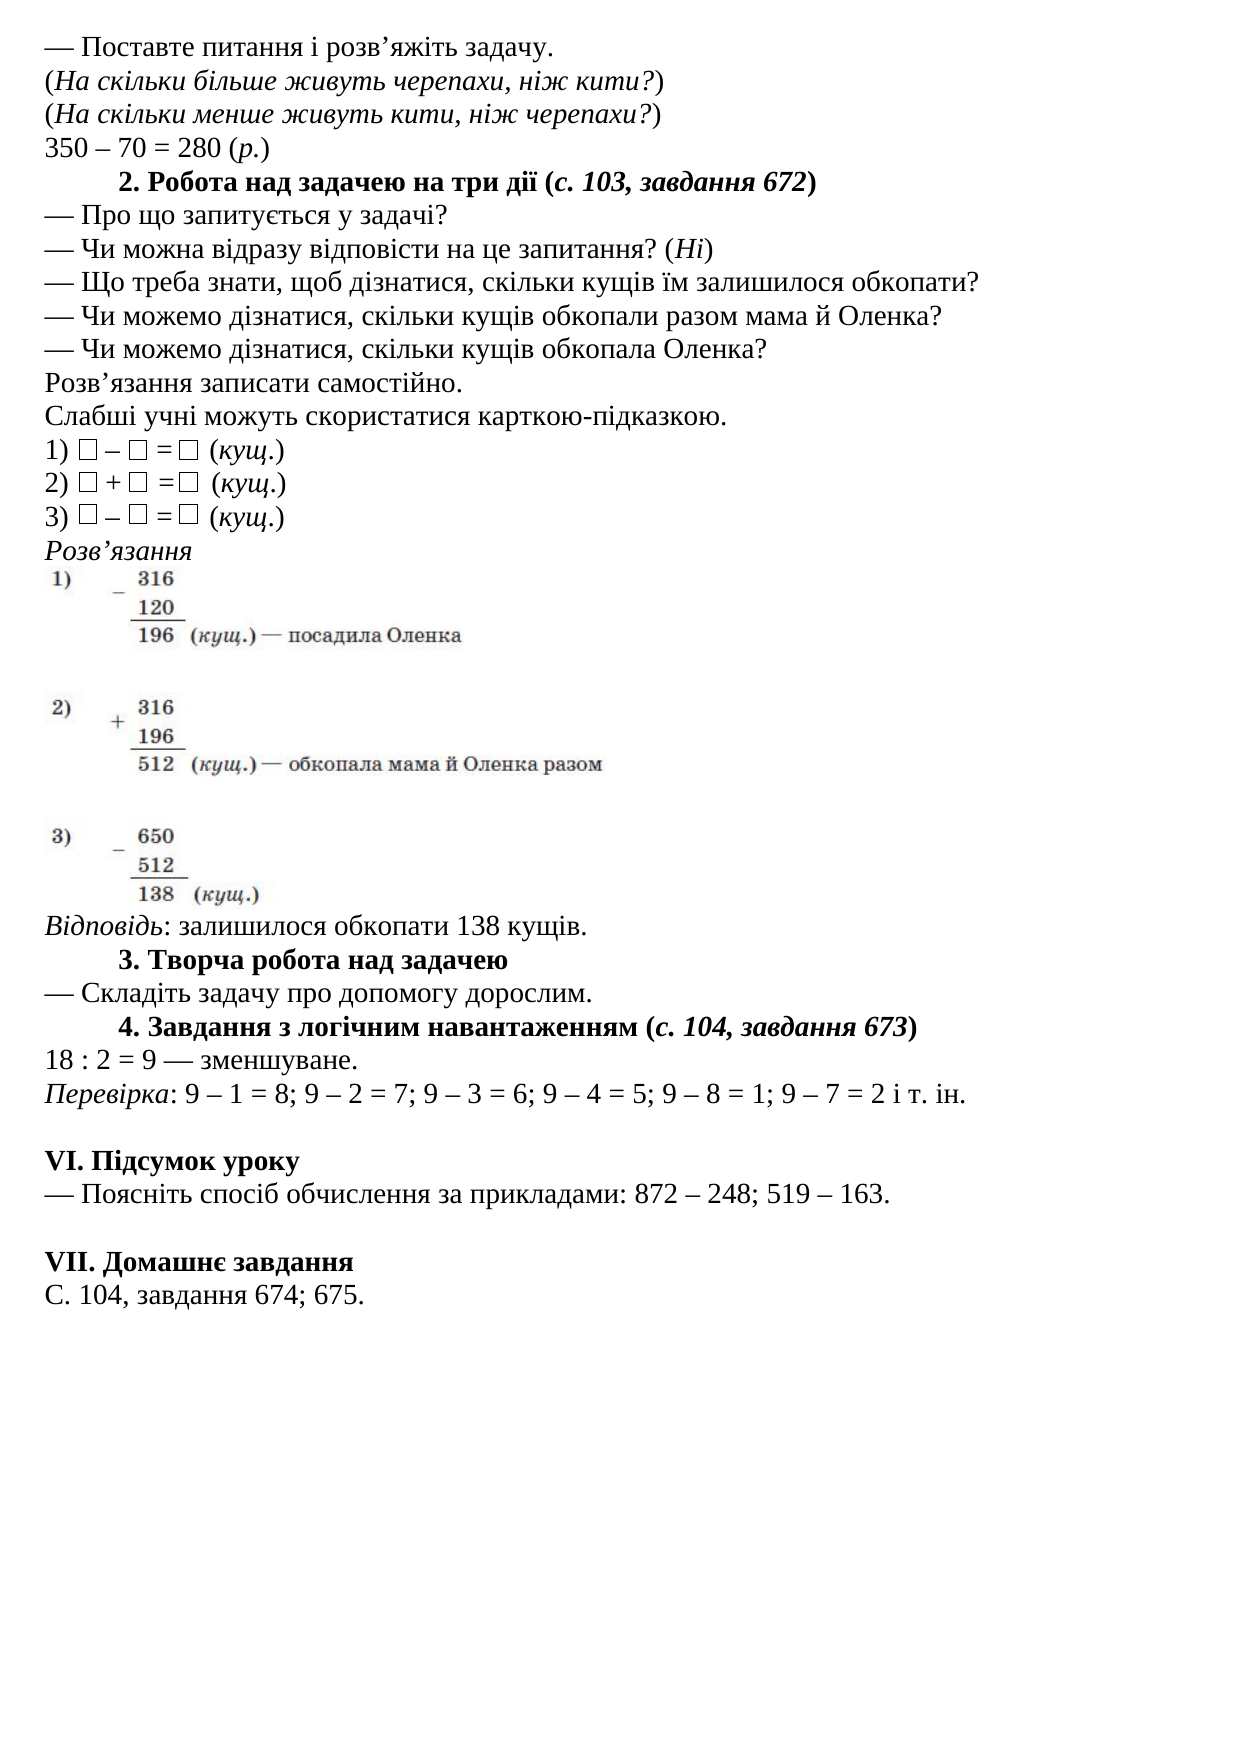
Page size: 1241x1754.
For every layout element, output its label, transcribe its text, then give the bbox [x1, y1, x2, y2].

text — Про що запитується у задачі? [44, 197, 1211, 231]
text 2. Робота над задачею на три дії (с. 103, завдання 672) [44, 164, 1211, 197]
text — Поясніть спосіб обчислення за прикладами: 872 – 248; 519 – 163. [44, 1177, 1211, 1210]
text Розв’язання [44, 533, 1211, 566]
picture [44, 566, 607, 909]
text — Чи можна відразу відповісти на це запитання? (Ні) [44, 231, 1211, 264]
text 4. Завдання з логічним навантаженням (с. 104, завдання 673) [44, 1009, 1211, 1042]
text — Поставте питання і розв’яжіть задачу. [44, 29, 1211, 63]
text 18 : 2 = 9 — зменшуване. [44, 1042, 1211, 1076]
text 1) – = (кущ.) [44, 432, 1211, 466]
text VII. Домашнє завдання [44, 1244, 1211, 1277]
text VI. Підсумок уроку [44, 1143, 1211, 1177]
text 3. Творча робота над задачею [44, 942, 1211, 975]
text Слабші учні можуть скористатися карткою-підказкою. [44, 398, 1211, 432]
text С. 104, завдання 674; 675. [44, 1277, 1211, 1311]
text Відповідь: залишилося обкопати 138 кущів. [44, 908, 1211, 942]
text Перевірка: 9 – 1 = 8; 9 – 2 = 7; 9 – 3 = 6; 9 – 4 = 5; 9 – 8 = 1; 9 – 7 = 2 і т. ін. [44, 1076, 1211, 1109]
text — Чи можемо дізнатися, скільки кущів обкопали разом мама й Оленка? [44, 298, 1211, 331]
text (На скільки менше живуть кити, ніж черепахи?) [44, 97, 1211, 130]
text 2) + = (кущ.) [44, 466, 1211, 499]
text 350 – 70 = 280 (р.) [44, 130, 1211, 164]
text — Чи можемо дізнатися, скільки кущів обкопала Оленка? [44, 331, 1211, 365]
text (На скільки більше живуть черепахи, ніж кити?) [44, 63, 1211, 97]
text — Складіть задачу про допомогу дорослим. [44, 975, 1211, 1009]
text Розв’язання записати самостійно. [44, 365, 1211, 398]
text — Що треба знати, щоб дізнатися, скільки кущів їм залишилося обкопати? [44, 264, 1211, 298]
text 3) – = (кущ.) [44, 499, 1211, 533]
